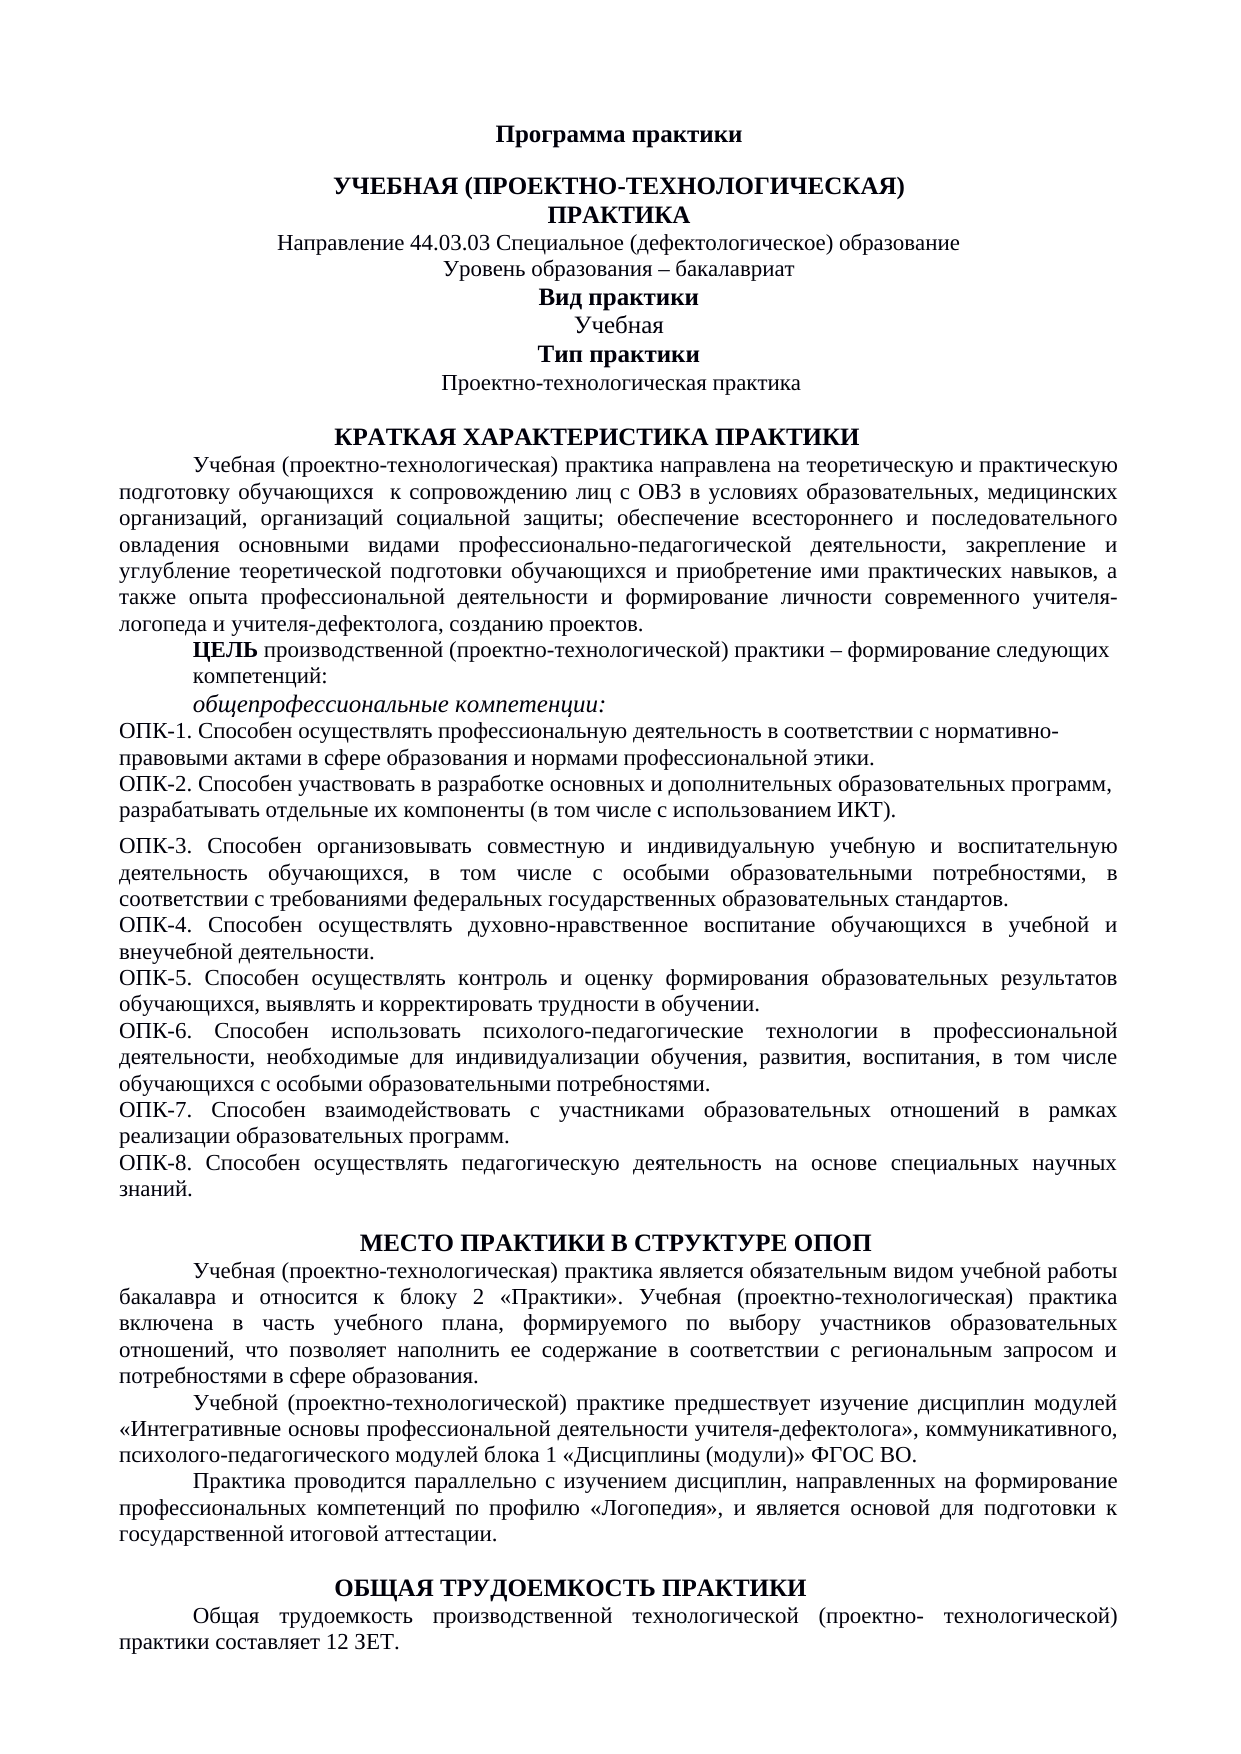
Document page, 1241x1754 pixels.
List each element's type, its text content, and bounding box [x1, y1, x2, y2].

text Общая трудоемкость производственной технологической (проектно- технологической) практики составляет 12 ЗЕТ. [119, 1602, 1119, 1654]
text ОПК-3. Способен организовывать совместную и индивидуальную учебную и воспитательную деятельность обучающихся, в том числе с особыми образовательными потребностями, в соответствии с требованиями федеральных государственных образовательных стандартов. [119, 832, 1119, 911]
subtitle Программа практики [311, 119, 927, 147]
text ОПК-6. Способен использовать психолого-педагогические технологии в профессиональной деятельности, необходимые для индивидуализации обучения, развития, воспитания, в том числе обучающихся с особыми образовательными потребностями. [119, 1017, 1119, 1096]
text ОПК-5. Способен осуществлять контроль и оценку формирования образовательных результатов обучающихся, выявлять и корректировать трудности в обучении. [119, 964, 1119, 1017]
text ОПК-4. Способен осуществлять духовно-нравственное воспитание обучающихся в учебной и внеучебной деятельности. [119, 911, 1119, 964]
text ОПК-7. Способен взаимодействовать с участниками образовательных отношений в рамках реализации образовательных программ. [119, 1096, 1119, 1149]
text ОПК-2. Способен участвовать в разработке основных и дополнительных образовательных программ, разрабатывать отдельные их компоненты (в том числе с использованием ИКТ). [119, 770, 1119, 823]
text ОПК-1. Способен осуществлять профессиональную деятельность в соответствии с нормативно-правовыми актами в сфере образования и нормами профессиональной этики. [119, 717, 1119, 770]
text Тип практики [455, 339, 782, 368]
text Учебная (проектно-технологическая) практика является обязательным видом учебной работы бакалавра и относится к блоку 2 «Практики». Учебная (проектно-технологическая) практика включена в часть учебного плана, формируемого по выбору участников образовательных отношений, что позволяет наполнить ее содержание в соответствии с региональным запросом и потребностями в сфере образования. [119, 1257, 1119, 1388]
text общепрофессиональные компетенции: [193, 689, 1146, 717]
text Учебная [455, 310, 782, 339]
text Направление 44.03.03 Специальное (дефектологическое) образование Уровень образования – бакалавриат [233, 229, 1004, 282]
subtitle МЕСТО ПРАКТИКИ В СТРУКТУРЕ ОПОП [359, 1228, 1146, 1257]
text Учебная (проектно-технологическая) практика направлена на теоретическую и практическую подготовку обучающихся к сопровождению лиц с ОВЗ в условиях образовательных, медицинских организаций, организаций социальной защиты; обеспечение всестороннего и последовательного овладения основными видами профессионально-педагогической деятельности, закрепление и углубление теоретической подготовки обучающихся и приобретение ими практических навыков, а также опыта профессиональной деятельности и формирование личности современного учителя-логопеда и учителя-дефектолога, созданию проектов. [119, 452, 1119, 636]
text Практика проводится параллельно с изучением дисциплин, направленных на формирование профессиональных компетенций по профилю «Логопедия», и является основой для подготовки к государственной итоговой аттестации. [119, 1468, 1119, 1547]
text ОПК-8. Способен осуществлять педагогическую деятельность на основе специальных научных знаний. [119, 1149, 1119, 1201]
subtitle КРАТКАЯ ХАРАКТЕРИСТИКА ПРАКТИКИ [334, 423, 1146, 452]
text Учебной (проектно-технологической) практике предшествует изучение дисциплин модулей «Интегративные основы профессиональной деятельности учителя-дефектолога», коммуникативного, психолого-педагогического модулей блока 1 «Дисциплины (модули)» ФГОС ВО. [119, 1388, 1119, 1468]
text Вид практики [455, 282, 782, 310]
subtitle УЧЕБНАЯ (ПРОЕКТНО-ТЕХНОЛОГИЧЕСКАЯ) ПРАКТИКА [311, 171, 927, 229]
subtitle ОБЩАЯ ТРУДОЕМКОСТЬ ПРАКТИКИ [334, 1573, 1146, 1602]
text Проектно-технологическая практика [96, 368, 1146, 396]
text ЦЕЛЬ производственной (проектно-технологической) практики – формирование следующих компетенций: [193, 636, 1146, 689]
